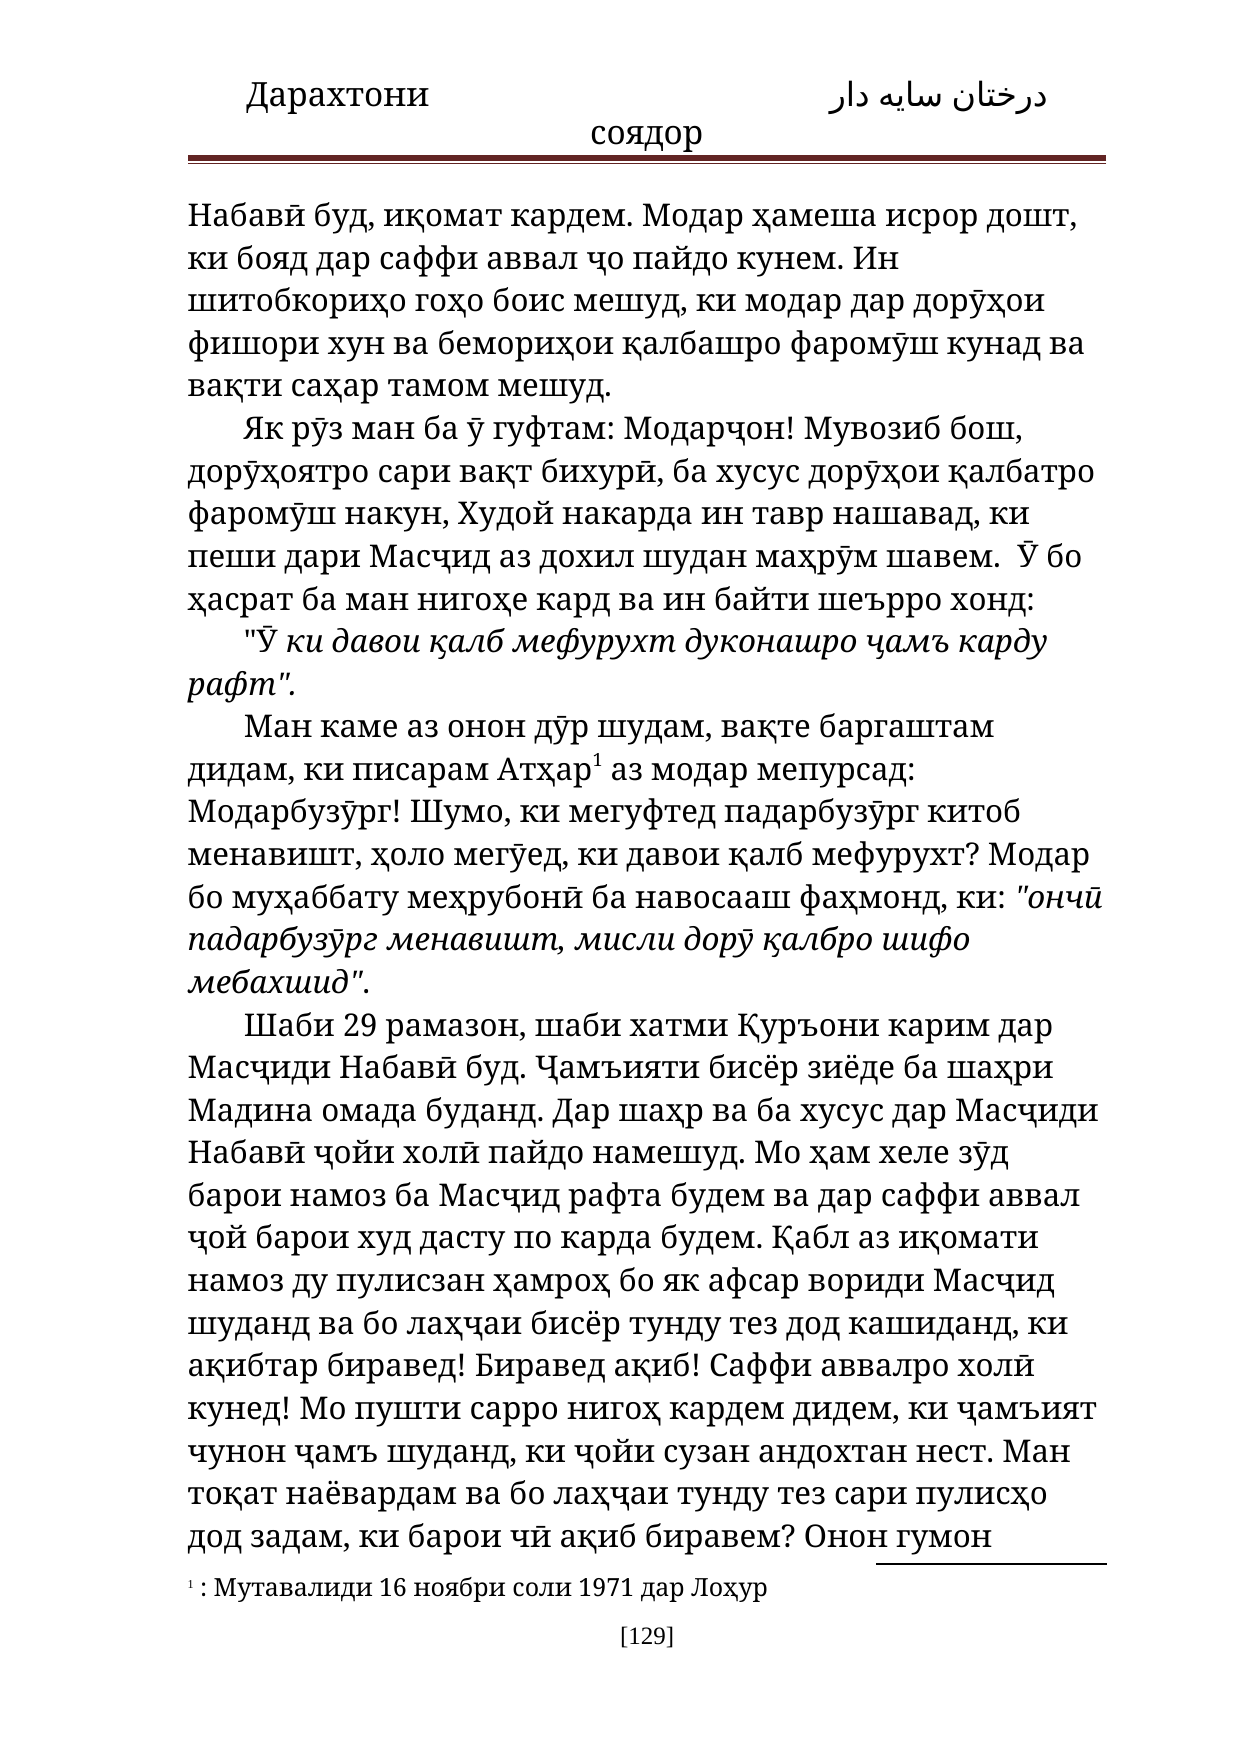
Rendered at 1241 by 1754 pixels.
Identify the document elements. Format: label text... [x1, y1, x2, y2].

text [187, 1002, 1106, 1556]
text Як рӯз ман ба ӯ гуфтам: Модарҷон! Мувозиб бош, дорӯҳоятро сари вақт бихурӣ, ба хусус дорӯҳои қалбатро фаромӯш накун, Худой накарда ин тавр нашавад, ки пеши дари Масҷид аз дохил шудан маҳрӯм шавем. Ӯ бо ҳасрат ба ман нигоҳе кард ва ин байти шеърро хонд: [187, 406, 1106, 619]
text "Ӯ ки давои қалб мефурухт дуконашро ҷамъ карду рафт". [187, 619, 1106, 704]
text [187, 193, 1106, 406]
text Ман каме аз онон дӯр шудам, вақте баргаштам дидам, ки писарам Атҳар аз модар мепурсад: Модарбузӯрг! Шумо, ки мегуфтед падарбузӯрг китоб менавишт, ҳоло мегӯед, ки давои қалб мефурухт? Модар бо муҳаббату меҳрубонӣ ба навосааш фаҳмонд, ки: "ончӣ падарбузӯрг менавишт, мисли дорӯ қалбро шифо мебахшид". [187, 704, 1106, 1002]
